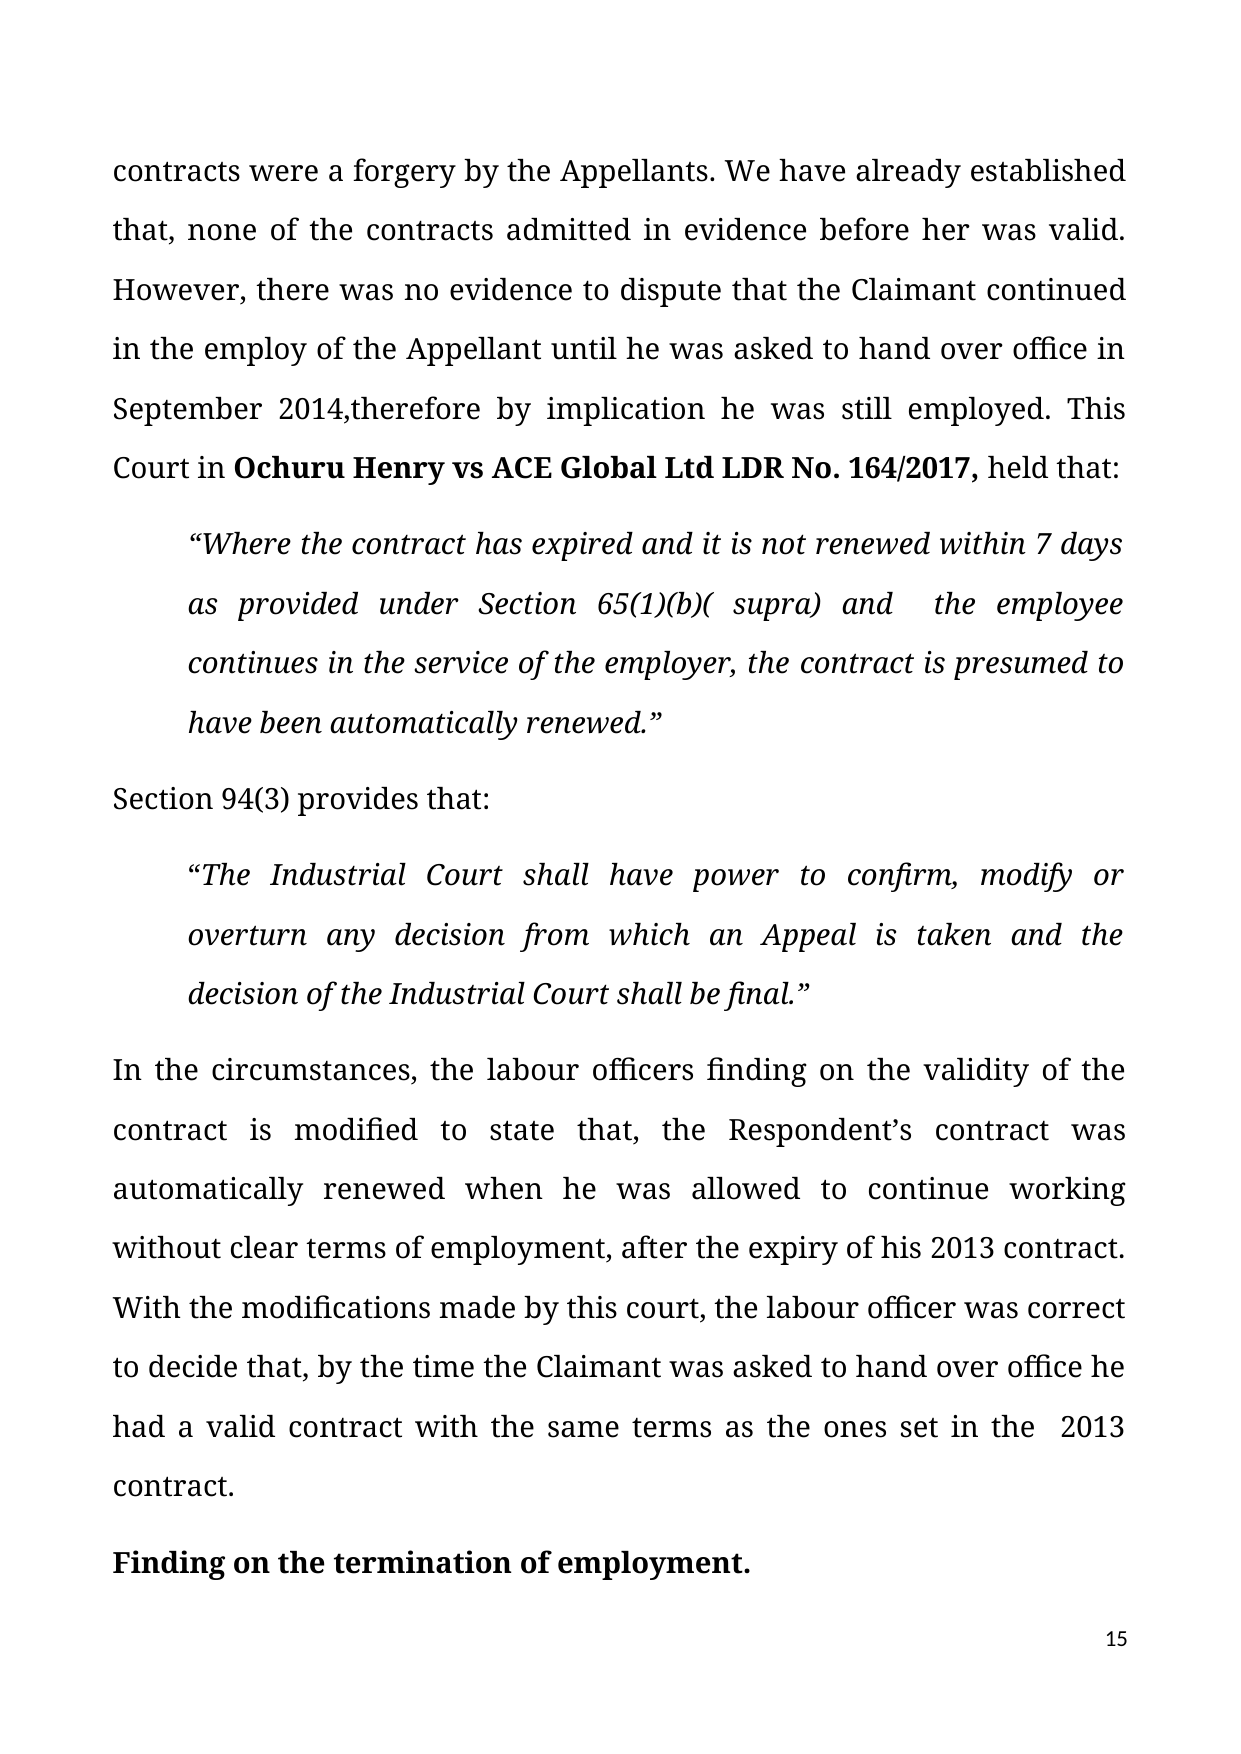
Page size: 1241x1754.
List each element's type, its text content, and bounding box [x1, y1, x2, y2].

text “Where the contract has expired and it is not renewed within 7 days as provided under Section 65(1)(b)( supra) and the employee continues in the service of the employer, the contract is presumed to have been automatically renewed.” [187, 523, 1128, 742]
text Finding on the termination of employment. [112, 1542, 1128, 1582]
text Section 94(3) provides that: [112, 778, 1128, 818]
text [112, 150, 1128, 487]
text In the circumstances, the labour officers finding on the validity of the contract is modified to state that, the Respondent’s contract was automatically renewed when he was allowed to continue working without clear terms of employment, after the expiry of his 2013 contract. With the modifications made by this court, the labour officer was correct to decide that, by the time the Claimant was asked to hand over office he had a valid contract with the same terms as the ones set in the 2013 contract. [112, 1049, 1128, 1505]
text “The Industrial Court shall have power to confirm, modify or overturn any decision from which an Appeal is taken and the decision of the Industrial Court shall be final.” [187, 854, 1128, 1013]
